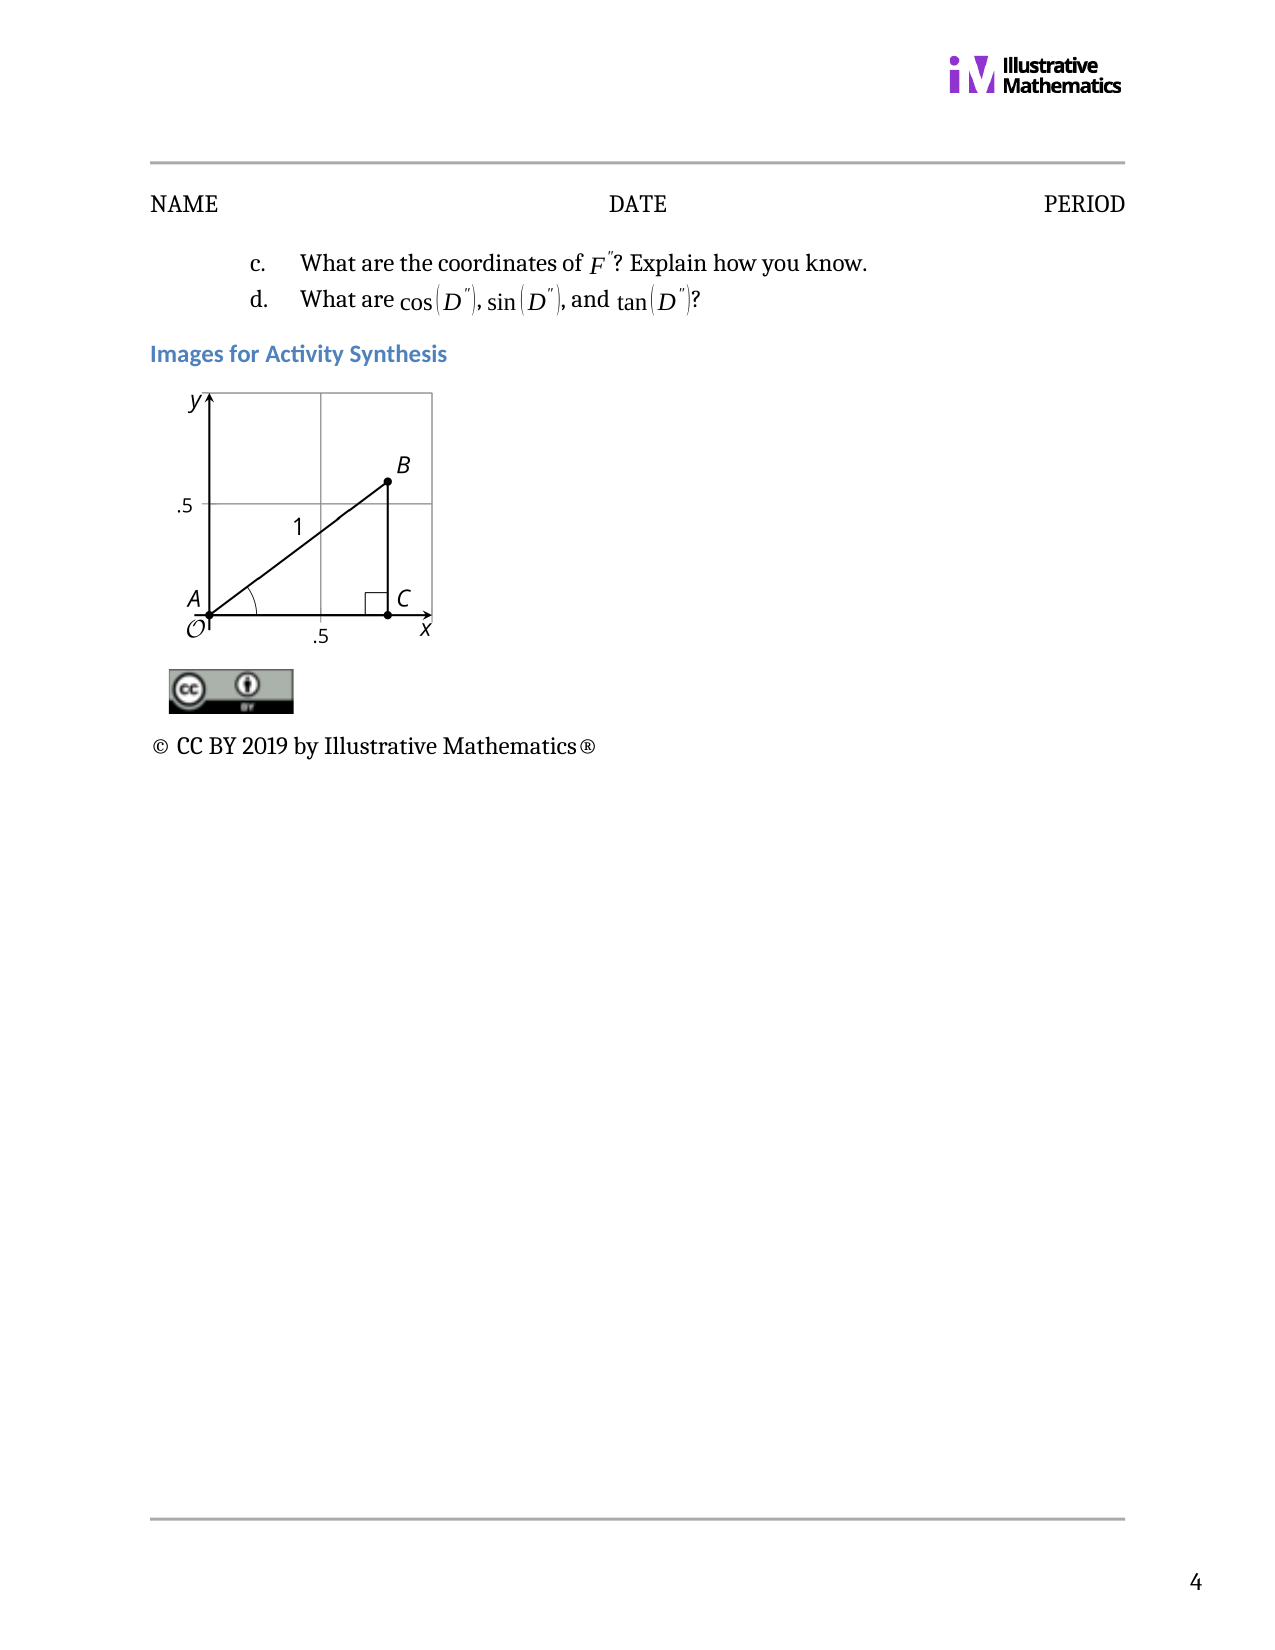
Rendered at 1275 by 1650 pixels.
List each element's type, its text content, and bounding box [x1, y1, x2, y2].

picture [949, 55, 1121, 93]
list What are , , and ? [250, 282, 1125, 317]
picture [168, 387, 440, 651]
list What are the coordinates of ? Explain how you know. [250, 247, 1125, 279]
text © CC BY 2019 by Illustrative Mathematics® [150, 732, 1125, 761]
picture [168, 669, 294, 714]
subtitle Images for Activity Synthesis [150, 338, 1125, 368]
